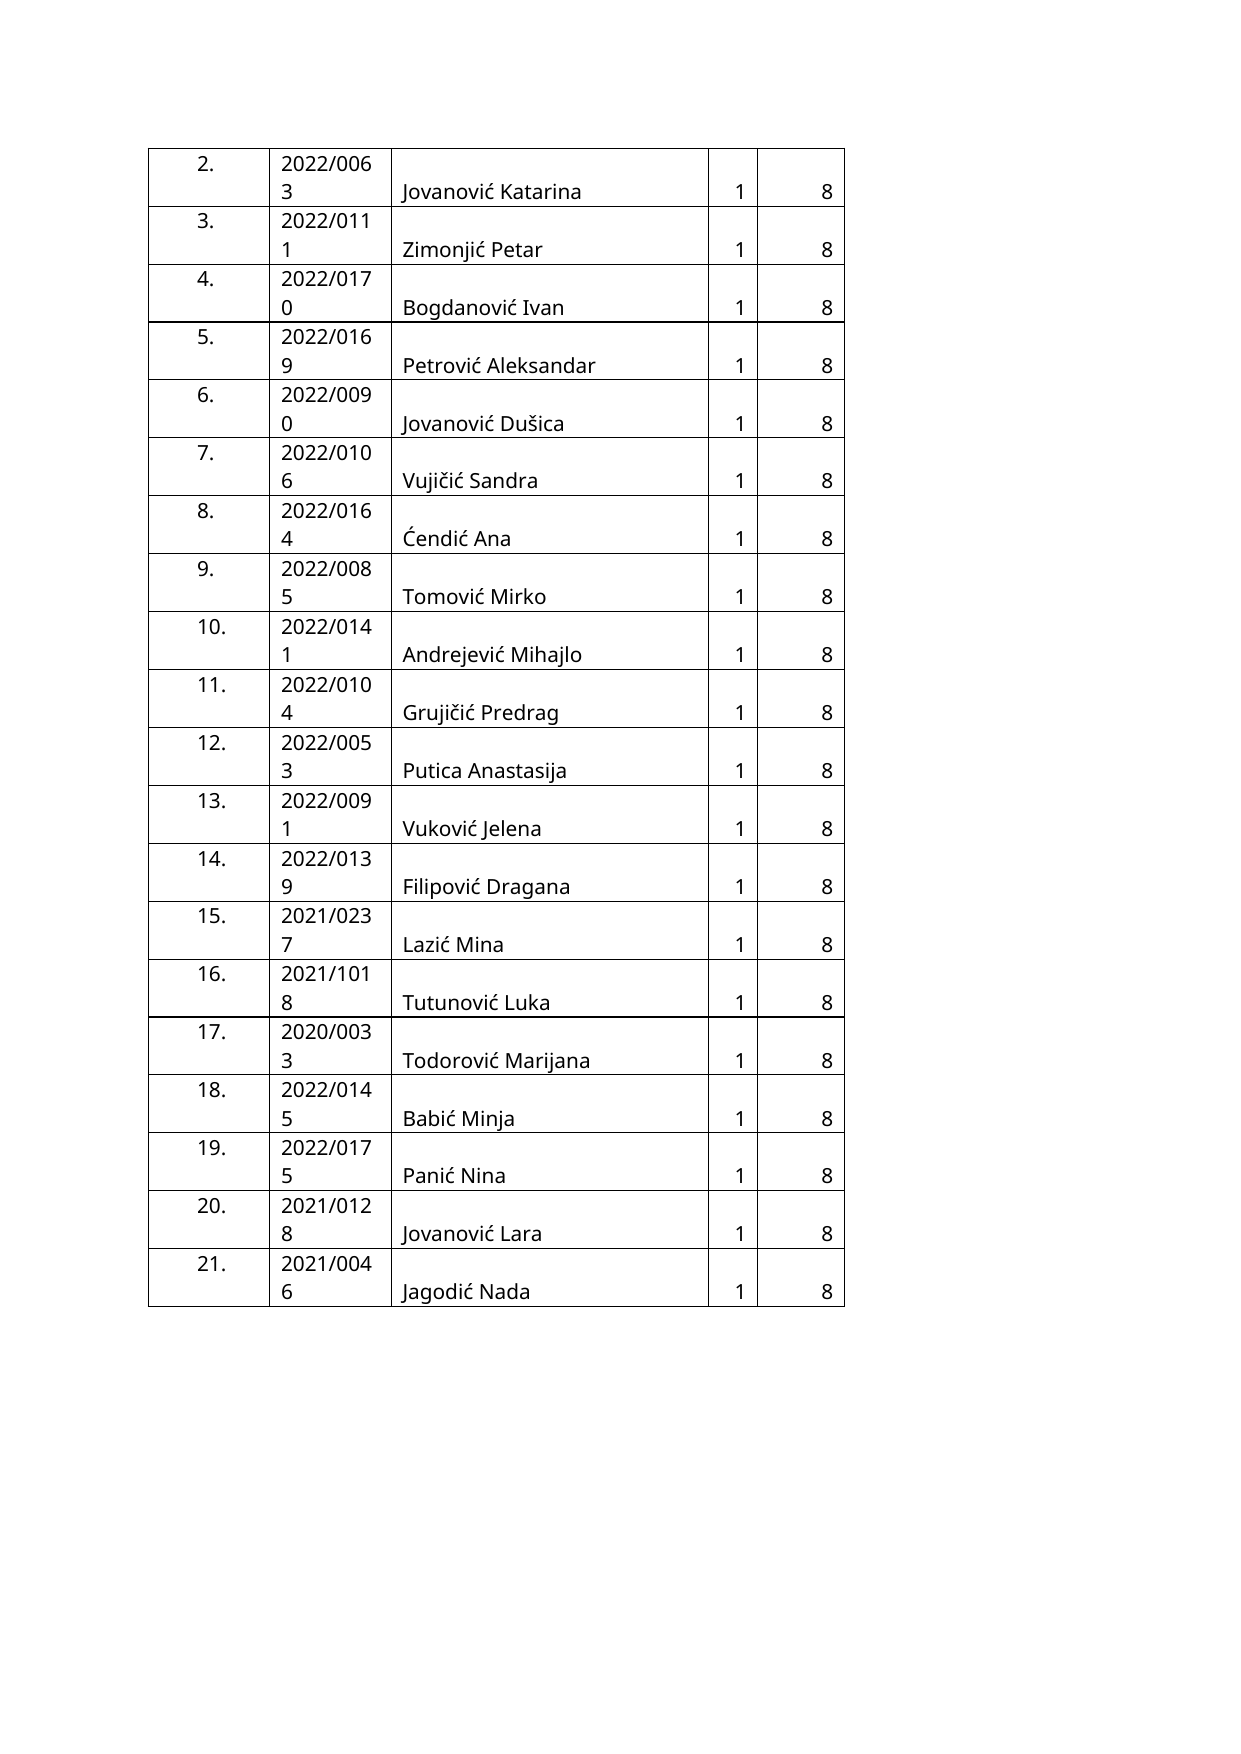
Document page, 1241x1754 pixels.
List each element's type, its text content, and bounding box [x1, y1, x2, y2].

table_cell 2022/0170 [270, 265, 391, 321]
table_cell [149, 844, 269, 901]
table_cell [149, 728, 269, 785]
table_cell 2022/0141 [270, 612, 391, 669]
table_cell 1 [709, 844, 757, 901]
table_cell 2021/0128 [270, 1191, 391, 1248]
table_cell Putica Anastasija [392, 728, 708, 785]
table_cell 8 [758, 1191, 844, 1248]
table_cell [149, 902, 269, 958]
table_cell [149, 612, 269, 669]
table_cell 2022/0164 [270, 496, 391, 553]
table_cell 1 [709, 612, 757, 669]
table_cell Jovanović Katarina [392, 149, 708, 206]
table_cell 2022/0053 [270, 728, 391, 785]
table_cell 2021/0046 [270, 1249, 391, 1306]
table_cell Babić Minja [392, 1075, 708, 1132]
table_cell 1 [709, 1191, 757, 1248]
table_cell Vujičić Sandra [392, 438, 708, 495]
table_cell 1 [709, 438, 757, 495]
table_cell 8 [758, 1249, 844, 1306]
table_cell Andrejević Mihajlo [392, 612, 708, 669]
table_cell Bogdanović Ivan [392, 265, 708, 321]
table_cell 2022/0091 [270, 786, 391, 843]
table_cell 8 [758, 207, 844, 263]
table_cell Jovanović Dušica [392, 380, 708, 437]
table_cell [149, 1018, 269, 1074]
table_cell 1 [709, 902, 757, 958]
table_cell [149, 1133, 269, 1190]
table_cell 8 [758, 786, 844, 843]
table_cell 1 [709, 670, 757, 727]
table_cell 8 [758, 728, 844, 785]
table_cell [149, 1191, 269, 1248]
table_cell 1 [709, 728, 757, 785]
table_cell 2022/0169 [270, 323, 391, 379]
table_cell 1 [709, 1075, 757, 1132]
table_cell Vuković Jelena [392, 786, 708, 843]
table_cell 8 [758, 265, 844, 321]
table_cell [149, 265, 269, 321]
table_cell [149, 496, 269, 553]
table_cell 2022/0085 [270, 554, 391, 611]
table_cell 1 [709, 380, 757, 437]
table_cell 1 [709, 1018, 757, 1074]
table_cell 8 [758, 1018, 844, 1074]
table_cell Lazić Mina [392, 902, 708, 958]
table_cell 8 [758, 438, 844, 495]
table_cell 2020/0033 [270, 1018, 391, 1074]
table_cell [149, 149, 269, 206]
table_cell [149, 1249, 269, 1306]
table_cell 1 [709, 1133, 757, 1190]
table_cell [149, 670, 269, 727]
table_cell 1 [709, 554, 757, 611]
table_cell 8 [758, 1133, 844, 1190]
table_cell 1 [709, 323, 757, 379]
table_cell 8 [758, 612, 844, 669]
table_cell 2021/1018 [270, 960, 391, 1016]
table_cell 8 [758, 496, 844, 553]
table_cell 2022/0175 [270, 1133, 391, 1190]
table_cell 2022/0111 [270, 207, 391, 263]
table_cell 8 [758, 1075, 844, 1132]
table_cell Ćendić Ana [392, 496, 708, 553]
table_cell Grujičić Predrag [392, 670, 708, 727]
table_cell 8 [758, 960, 844, 1016]
table_cell Jovanović Lara [392, 1191, 708, 1248]
table_cell 1 [709, 1249, 757, 1306]
table_cell [149, 323, 269, 379]
table_cell [149, 960, 269, 1016]
table_cell [149, 380, 269, 437]
table_cell 2022/0104 [270, 670, 391, 727]
table_cell Filipović Dragana [392, 844, 708, 901]
table_cell Tutunović Luka [392, 960, 708, 1016]
table_cell 8 [758, 670, 844, 727]
table_cell [149, 438, 269, 495]
table_cell 8 [758, 380, 844, 437]
table_cell [149, 554, 269, 611]
table_cell 1 [709, 496, 757, 553]
table_cell Jagodić Nada [392, 1249, 708, 1306]
table_cell Tomović Mirko [392, 554, 708, 611]
table_cell 1 [709, 960, 757, 1016]
table_cell 1 [709, 786, 757, 843]
table_cell 1 [709, 149, 757, 206]
table_cell 2022/0139 [270, 844, 391, 901]
table_cell 2022/0106 [270, 438, 391, 495]
table_cell [149, 207, 269, 263]
table_cell 1 [709, 265, 757, 321]
table_cell Zimonjić Petar [392, 207, 708, 263]
table_cell 8 [758, 554, 844, 611]
table_cell Panić Nina [392, 1133, 708, 1190]
table_cell Petrović Aleksandar [392, 323, 708, 379]
table_cell 2022/0090 [270, 380, 391, 437]
table_cell [149, 1075, 269, 1132]
table_cell 8 [758, 149, 844, 206]
table_cell [149, 786, 269, 843]
table_cell Todorović Marijana [392, 1018, 708, 1074]
table_cell 2021/0237 [270, 902, 391, 958]
table_cell 2022/0063 [270, 149, 391, 206]
table_cell 8 [758, 844, 844, 901]
table_cell 8 [758, 902, 844, 958]
table_cell 2022/0145 [270, 1075, 391, 1132]
table_cell 8 [758, 323, 844, 379]
table_cell 1 [709, 207, 757, 263]
